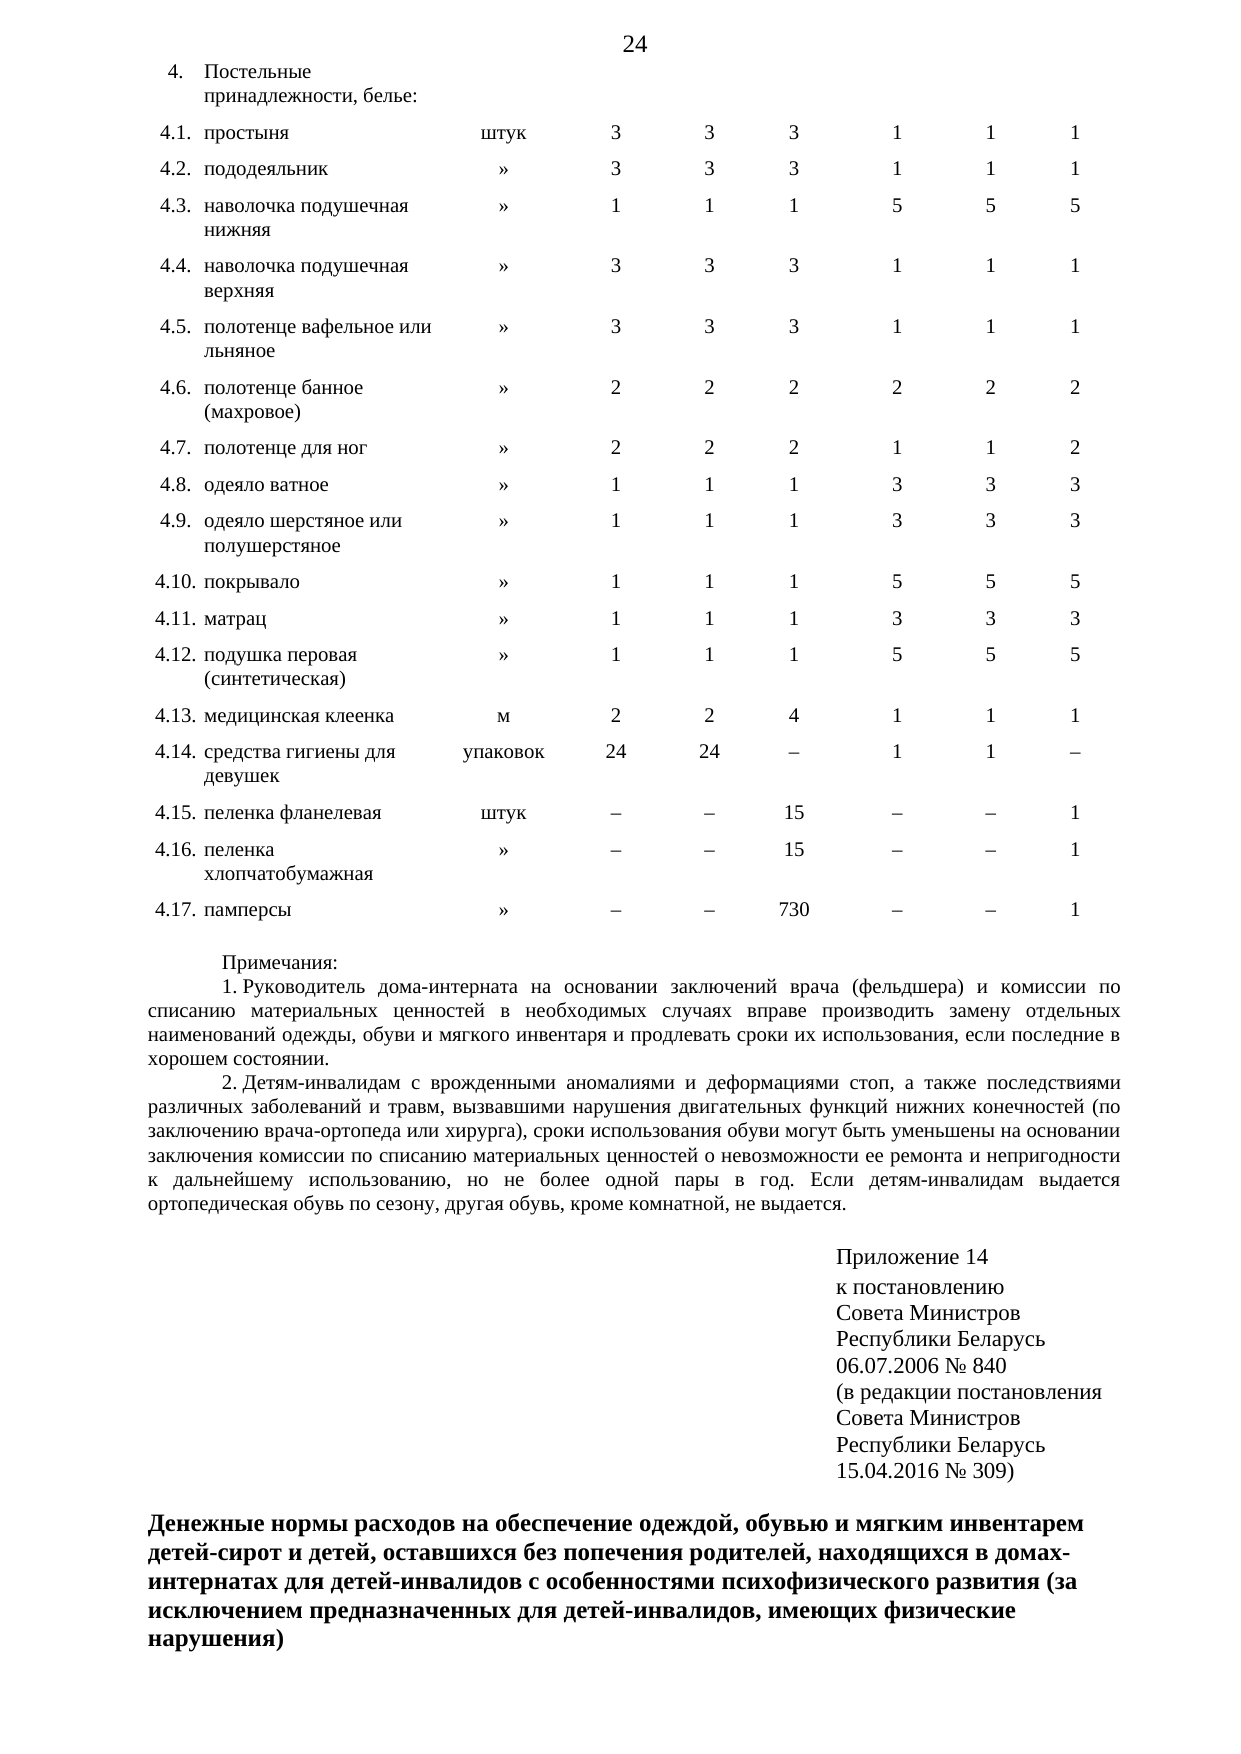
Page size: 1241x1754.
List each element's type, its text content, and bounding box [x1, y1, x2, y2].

text Примечания: [148, 950, 1122, 974]
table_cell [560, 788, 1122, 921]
text 1. Руководитель дома-интерната на основании заключений врача (фельдшера) и комиссии по списанию материальных ценностей в необходимых случаях вправе производить замену отдельных наименований одежды, обуви и мягкого инвентаря и продлевать сроки их использования, если последние в хорошем состоянии. [148, 974, 1122, 1070]
title Денежные нормы расходов на обеспечение одеждой, обувью и мягким инвентарем детей-сирот и детей, оставшихся без попечения родителей, находящихся в домах-интернатах для детей-инвалидов с особенностями психофизического развития (за исключением предназначенных для детей-инвалидов, имеющих физические нарушения) [148, 1508, 1122, 1652]
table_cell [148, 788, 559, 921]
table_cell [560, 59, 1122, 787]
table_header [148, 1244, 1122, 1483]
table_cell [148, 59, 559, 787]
text 2. Детям-инвалидам с врожденными аномалиями и деформациями стоп, а также последствиями различных заболеваний и травм, вызвавшими нарушения двигательных функций нижних конечностей (по заключению врача-ортопеда или хирурга), сроки использования обуви могут быть уменьшены на основании заключения комиссии по списанию материальных ценностей о невозможности ее ремонта и непригодности к дальнейшему использованию, но не более одной пары в год. Если детям-инвалидам выдается ортопедическая обувь по сезону, другая обувь, кроме комнатной, не выдается. [148, 1070, 1122, 1215]
